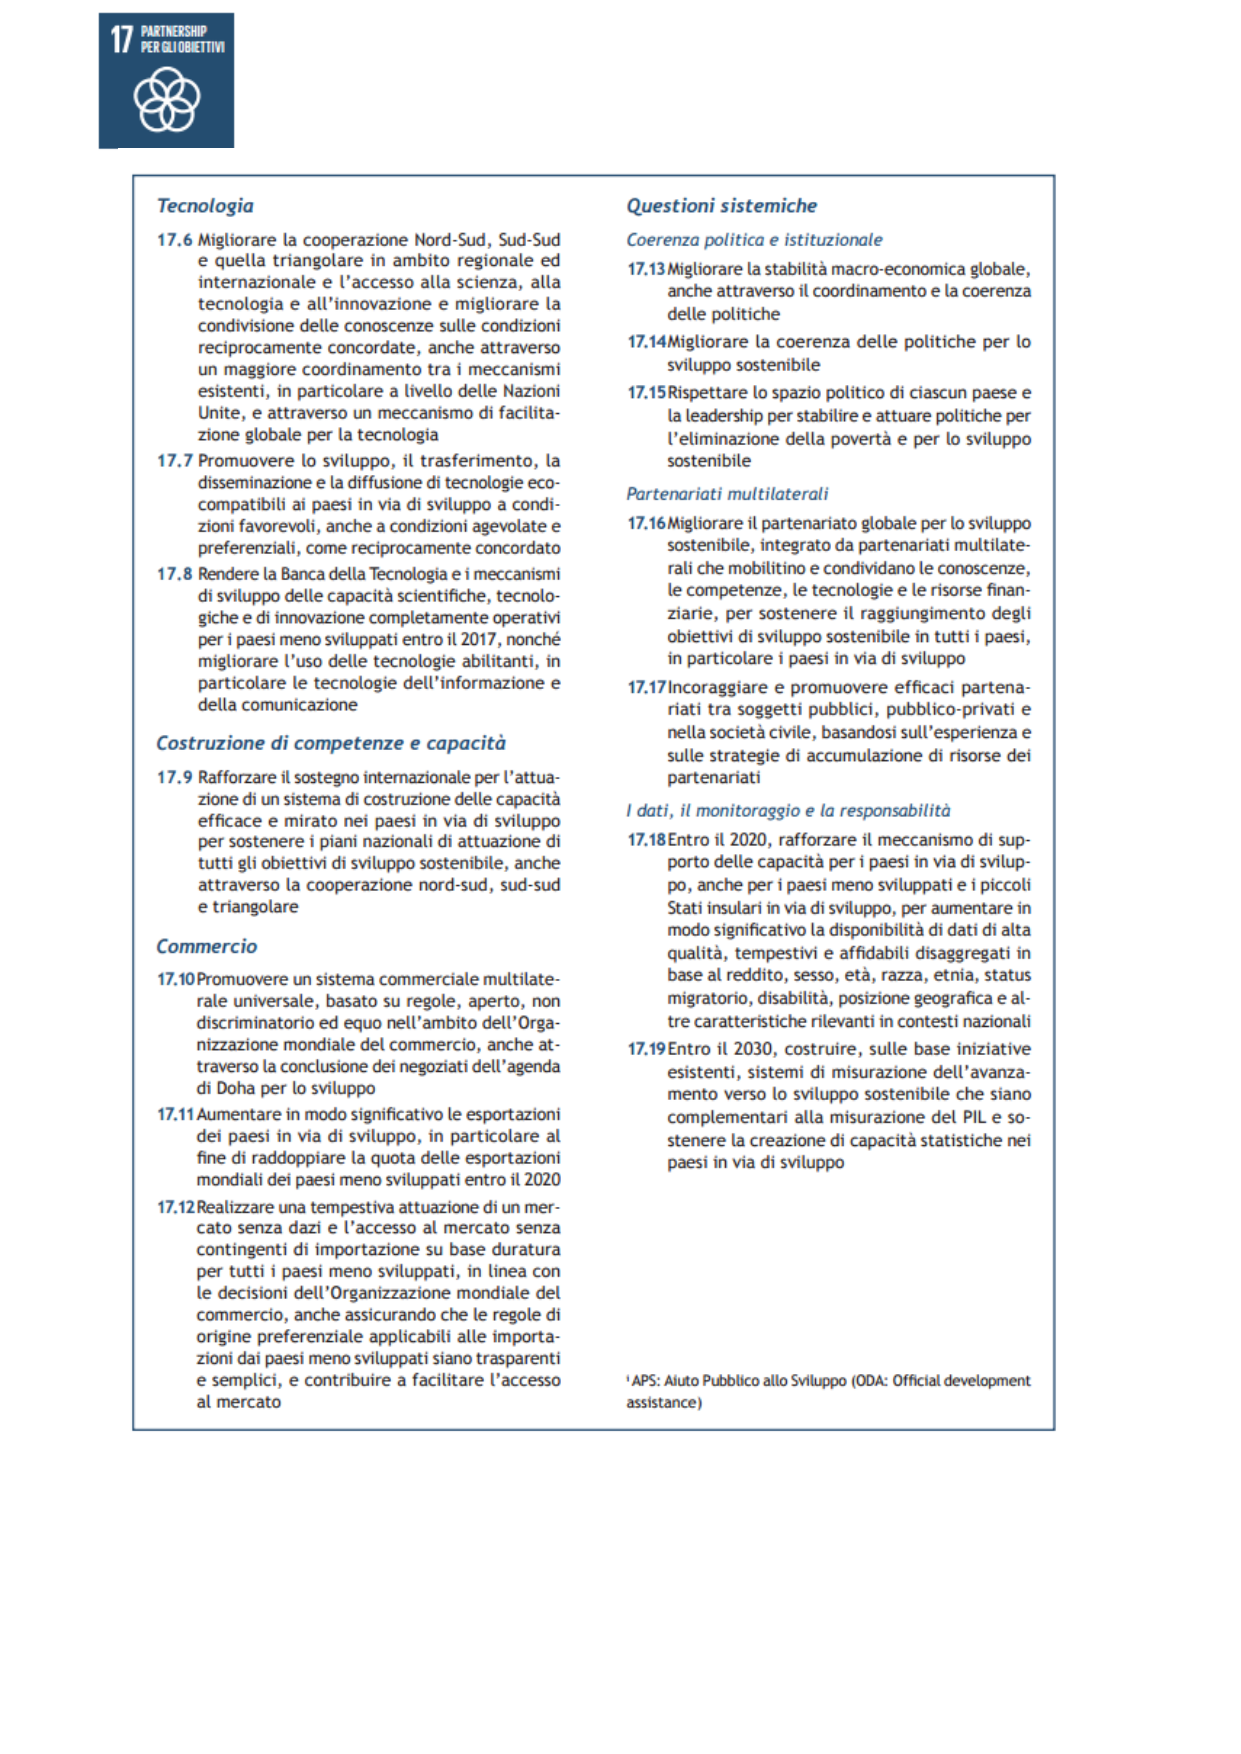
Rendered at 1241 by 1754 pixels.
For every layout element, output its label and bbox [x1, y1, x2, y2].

picture [86, 0, 1072, 1450]
